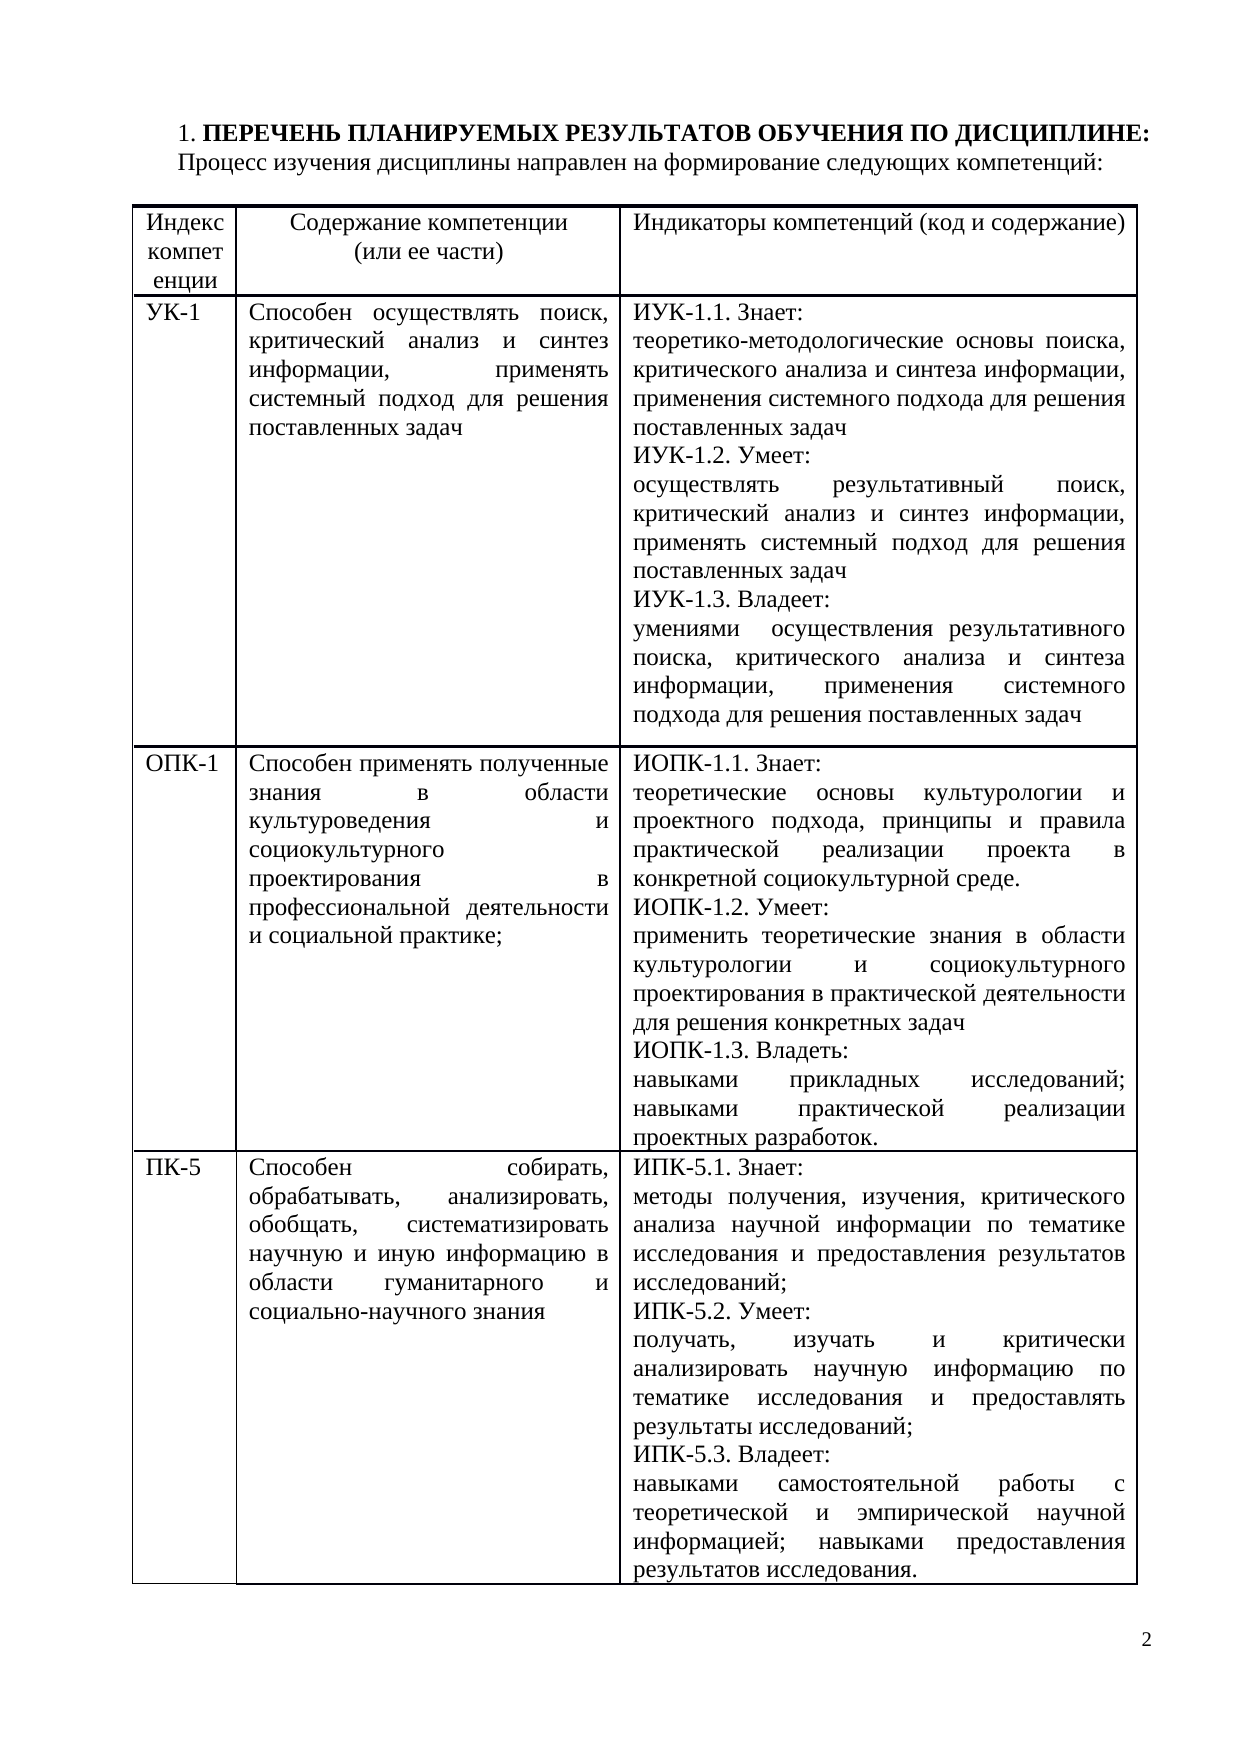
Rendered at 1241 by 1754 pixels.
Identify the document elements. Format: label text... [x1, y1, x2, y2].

table_cell ОПК-1 [133, 746, 235, 1150]
list Процесс изучения дисциплины направлен на формирование следующих компетенций: [177, 147, 1152, 176]
table_header Содержание компетенции (или ее части) [237, 208, 619, 294]
table_cell ПК-5 [133, 1151, 236, 1583]
text 1. ПЕРЕЧЕНЬ ПЛАНИРУЕМЫХ РЕЗУЛЬТАТОВ ОБУЧЕНИЯ ПО ДИСЦИПЛИНЕ: [177, 118, 1152, 147]
table_cell ИПК-5.1. Знает: методы получения, изучения, критического анализа научной информации по тематике исследования и предоставления результатов исследований; ИПК-5.2. Умеет: получать, изучать и критически анализировать научную информацию по тематике исследования и предоставлять результаты исследований; ИПК-5.3. Владеет: навыками самостоятельной работы с теоретической и эмпирической научной информацией; навыками предоставления результатов исследования. [621, 1152, 1136, 1583]
table_cell УК-1 [133, 295, 235, 745]
table_cell ИУК-1.1. Знает: теоретико-методологические основы поиска, критического анализа и синтеза информации, применения системного подхода для решения поставленных задач ИУК-1.2. Умеет: осуществлять результативный поиск, критический анализ и синтез информации, применять системный подход для решения поставленных задач ИУК-1.3. Владеет: умениями осуществления результативного поиска, критического анализа и синтеза информации, применения системного подхода для решения поставленных задач [621, 297, 1136, 745]
table_cell Способен собирать, обрабатывать, анализировать, обобщать, систематизировать научную и иную информацию в области гуманитарного и социально-научного знания [237, 1152, 619, 1583]
table_header Индекс компетенции [133, 208, 235, 294]
table_cell Способен осуществлять поиск, критический анализ и синтез информации, применять системный подход для решения поставленных задач [237, 297, 619, 745]
table_cell Способен применять полученные знания в области культуроведения и социокультурного проектирования в профессиональной деятельности и социальной практике; [237, 748, 619, 1150]
table_cell ИОПК-1.1. Знает: теоретические основы культурологии и проектного подхода, принципы и правила практической реализации проекта в конкретной социокультурной среде. ИОПК-1.2. Умеет: применить теоретические знания в области культурологии и социокультурного проектирования в практической деятельности для решения конкретных задач ИОПК-1.3. Владеть: навыками прикладных исследований; навыками практической реализации проектных разработок. [621, 748, 1136, 1150]
table_header Индикаторы компетенций (код и содержание) [621, 208, 1136, 294]
